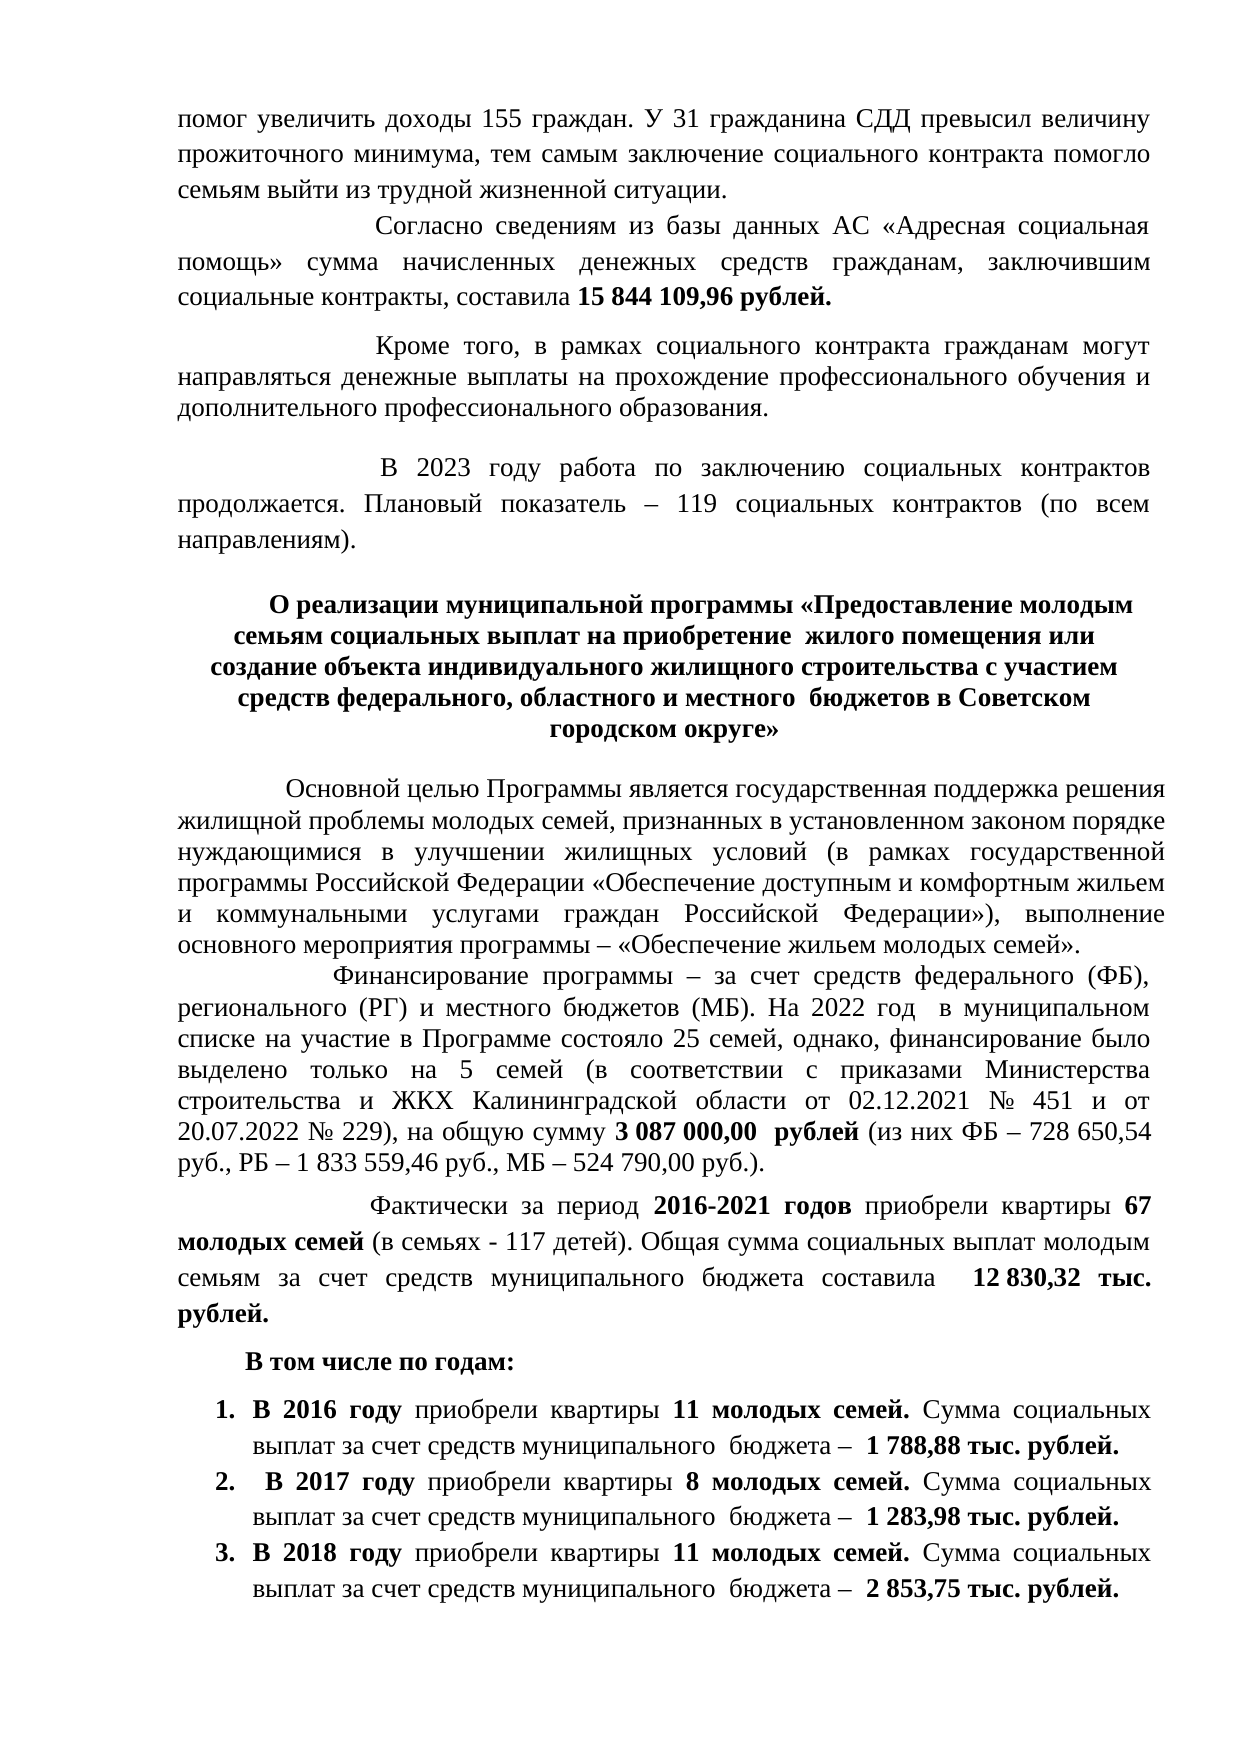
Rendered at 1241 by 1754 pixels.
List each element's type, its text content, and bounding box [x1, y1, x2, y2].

list В 2017 году приобрели квартиры 8 молодых семей. Сумма социальных выплат за счет средств муниципального бюджета – 1 283,98 тыс. рублей. [215, 1464, 1152, 1531]
list В 2018 году приобрели квартиры 11 молодых семей. Сумма социальных выплат за счет средств муниципального бюджета – 2 853,75 тыс. рублей. [215, 1536, 1152, 1603]
text Фактически за период 2016-2021 годов приобрели квартиры 67 молодых семей (в семьях - 117 детей). Общая сумма социальных выплат молодым семьям за счет средств муниципального бюджета составила 12 830,32 тыс. рублей. [177, 1189, 1152, 1328]
text Финансирование программы – за счет средств федерального (ФБ), регионального (РГ) и местного бюджетов (МБ). На 2022 год в муниципальном списке на участие в Программе состояло 25 семей, однако, финансирование было выделено только на 5 семей (в соответствии с приказами Министерства строительства и ЖКХ Калининградской области от 02.12.2021 № 451 и от 20.07.2022 № 229), на общую сумму 3 087 000,00 рублей (из них ФБ – 728 650,54 руб., РБ – 1 833 559,46 руб., МБ – 524 790,00 руб.). [177, 959, 1152, 1177]
text О реализации муниципальной программы «Предоставление молодым семьям социальных выплат на приобретение жилого помещения или создание объекта индивидуального жилищного строительства с участием средств федерального, областного и местного бюджетов в Советском городском округе» [177, 588, 1152, 743]
text Кроме того, в рамках социального контракта гражданам могут направляться денежные выплаты на прохождение профессионального обучения и дополнительного профессионального образования. [177, 329, 1152, 422]
text Основной целью Программы является государственная поддержка решения жилищной проблемы молодых семей, признанных в установленном законом порядке нуждающимися в улучшении жилищных условий (в рамках государственной программы Российской Федерации «Обеспечение доступным и комфортным жильем и коммунальными услугами граждан Российской Федерации»), выполнение основного мероприятия программы – «Обеспечение жильем молодых семей». [177, 773, 1166, 959]
text В том числе по годам: [177, 1345, 1152, 1376]
list В 2016 году приобрели квартиры 11 молодых семей. Сумма социальных выплат за счет средств муниципального бюджета – 1 788,88 тыс. рублей. [215, 1393, 1152, 1460]
text В 2023 году работа по заключению социальных контрактов продолжается. Плановый показатель – 119 социальных контрактов (по всем направлениям). [177, 451, 1152, 554]
text Согласно сведениям из базы данных АС «Адресная социальная помощь» сумма начисленных денежных средств гражданам, заключившим социальные контракты, составила 15 844 109,96 рублей. [177, 209, 1152, 312]
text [177, 102, 1152, 204]
